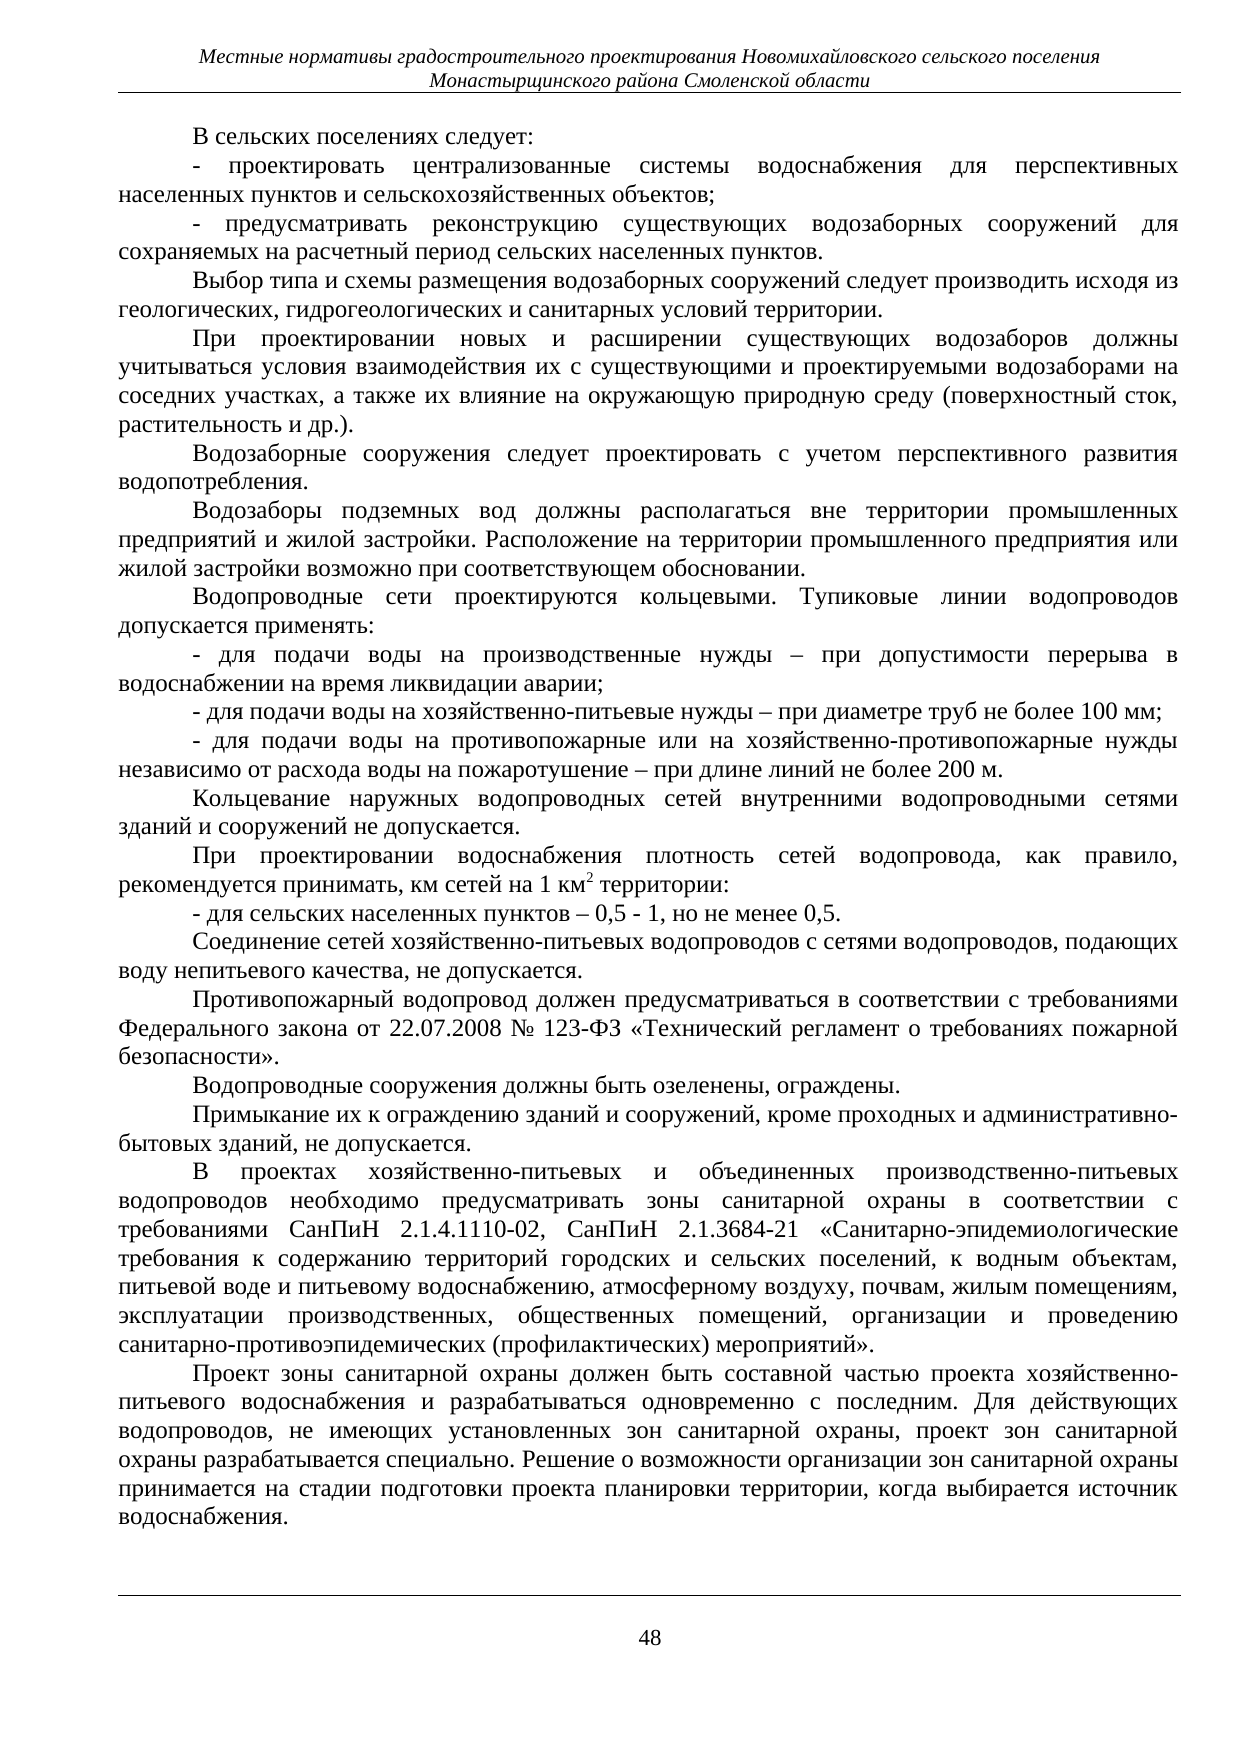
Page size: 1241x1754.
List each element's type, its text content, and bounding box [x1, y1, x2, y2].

text - для подачи воды на производственные нужды – при допустимости перерыва в водоснабжении на время ликвидации аварии; [118, 639, 1179, 696]
text Примыкание их к ограждению зданий и сооружений, кроме проходных и административно-бытовых зданий, не допускается. [118, 1099, 1179, 1156]
text При проектировании новых и расширении существующих водозаборов должны учитываться условия взаимодействия их с существующими и проектируемыми водозаборами на соседних участках, а также их влияние на окружающую природную среду (поверхностный сток, растительность и др.). [118, 323, 1179, 438]
text В сельских поселениях следует: [118, 121, 1179, 150]
text Выбор типа и схемы размещения водозаборных сооружений следует производить исходя из геологических, гидрогеологических и санитарных условий территории. [118, 265, 1179, 323]
text Водозаборы подземных вод должны располагаться вне территории промышленных предприятий и жилой застройки. Расположение на территории промышленного предприятия или жилой застройки возможно при соответствующем обосновании. [118, 495, 1179, 581]
text Водопроводные сети проектируются кольцевыми. Тупиковые линии водопроводов допускается применять: [118, 581, 1179, 639]
text - проектировать централизованные системы водоснабжения для перспективных населенных пунктов и сельскохозяйственных объектов; [118, 150, 1179, 208]
text Проект зоны санитарной охраны должен быть составной частью проекта хозяйственно-питьевого водоснабжения и разрабатываться одновременно с последним. Для действующих водопроводов, не имеющих установленных зон санитарной охраны, проект зон санитарной охраны разрабатывается специально. Решение о возможности организации зон санитарной охраны принимается на стадии подготовки проекта планировки территории, когда выбирается источник водоснабжения. [118, 1358, 1179, 1530]
text Водопроводные сооружения должны быть озеленены, ограждены. [118, 1070, 1179, 1099]
text - для подачи воды на противопожарные или на хозяйственно-противопожарные нужды независимо от расхода воды на пожаротушение – при длине линий не более . [118, 725, 1179, 783]
text - для подачи воды на хозяйственно-питьевые нужды – при диаметре труб не более ; [118, 696, 1179, 725]
text - предусматривать реконструкцию существующих водозаборных сооружений для сохраняемых на расчетный период сельских населенных пунктов. [118, 208, 1179, 265]
text Кольцевание наружных водопроводных сетей внутренними водопроводными сетями зданий и сооружений не допускается. [118, 783, 1179, 840]
text В проектах хозяйственно-питьевых и объединенных производственно-питьевых водопроводов необходимо предусматривать зоны санитарной охраны в соответствии с требованиями СанПиН 2.1.4.1110-02, СанПиН 2.1.3684-21 «Санитарно-эпидемиологические требования к содержанию территорий городских и сельских поселений, к водным объектам, питьевой воде и питьевому водоснабжению, атмосферному воздуху, почвам, жилым помещениям, эксплуатации производственных, общественных помещений, организации и проведению санитарно-противоэпидемических (профилактических) мероприятий». [118, 1156, 1179, 1358]
text Соединение сетей хозяйственно-питьевых водопроводов с сетями водопроводов, подающих воду непитьевого качества, не допускается. [118, 926, 1179, 984]
text Водозаборные сооружения следует проектировать с учетом перспективного развития водопотребления. [118, 438, 1179, 495]
text - для сельских населенных пунктов – 0,5 - 1, но не менее 0,5. [118, 898, 1179, 926]
text При проектировании водоснабжения плотность сетей водопровода, как правило, рекомендуется принимать, км сетей на 1 км2 территории: [118, 840, 1179, 898]
text Противопожарный водопровод должен предусматриваться в соответствии с требованиями Федерального закона от 22.07.2008 № 123-ФЗ «Технический регламент о требованиях пожарной безопасности». [118, 984, 1179, 1070]
